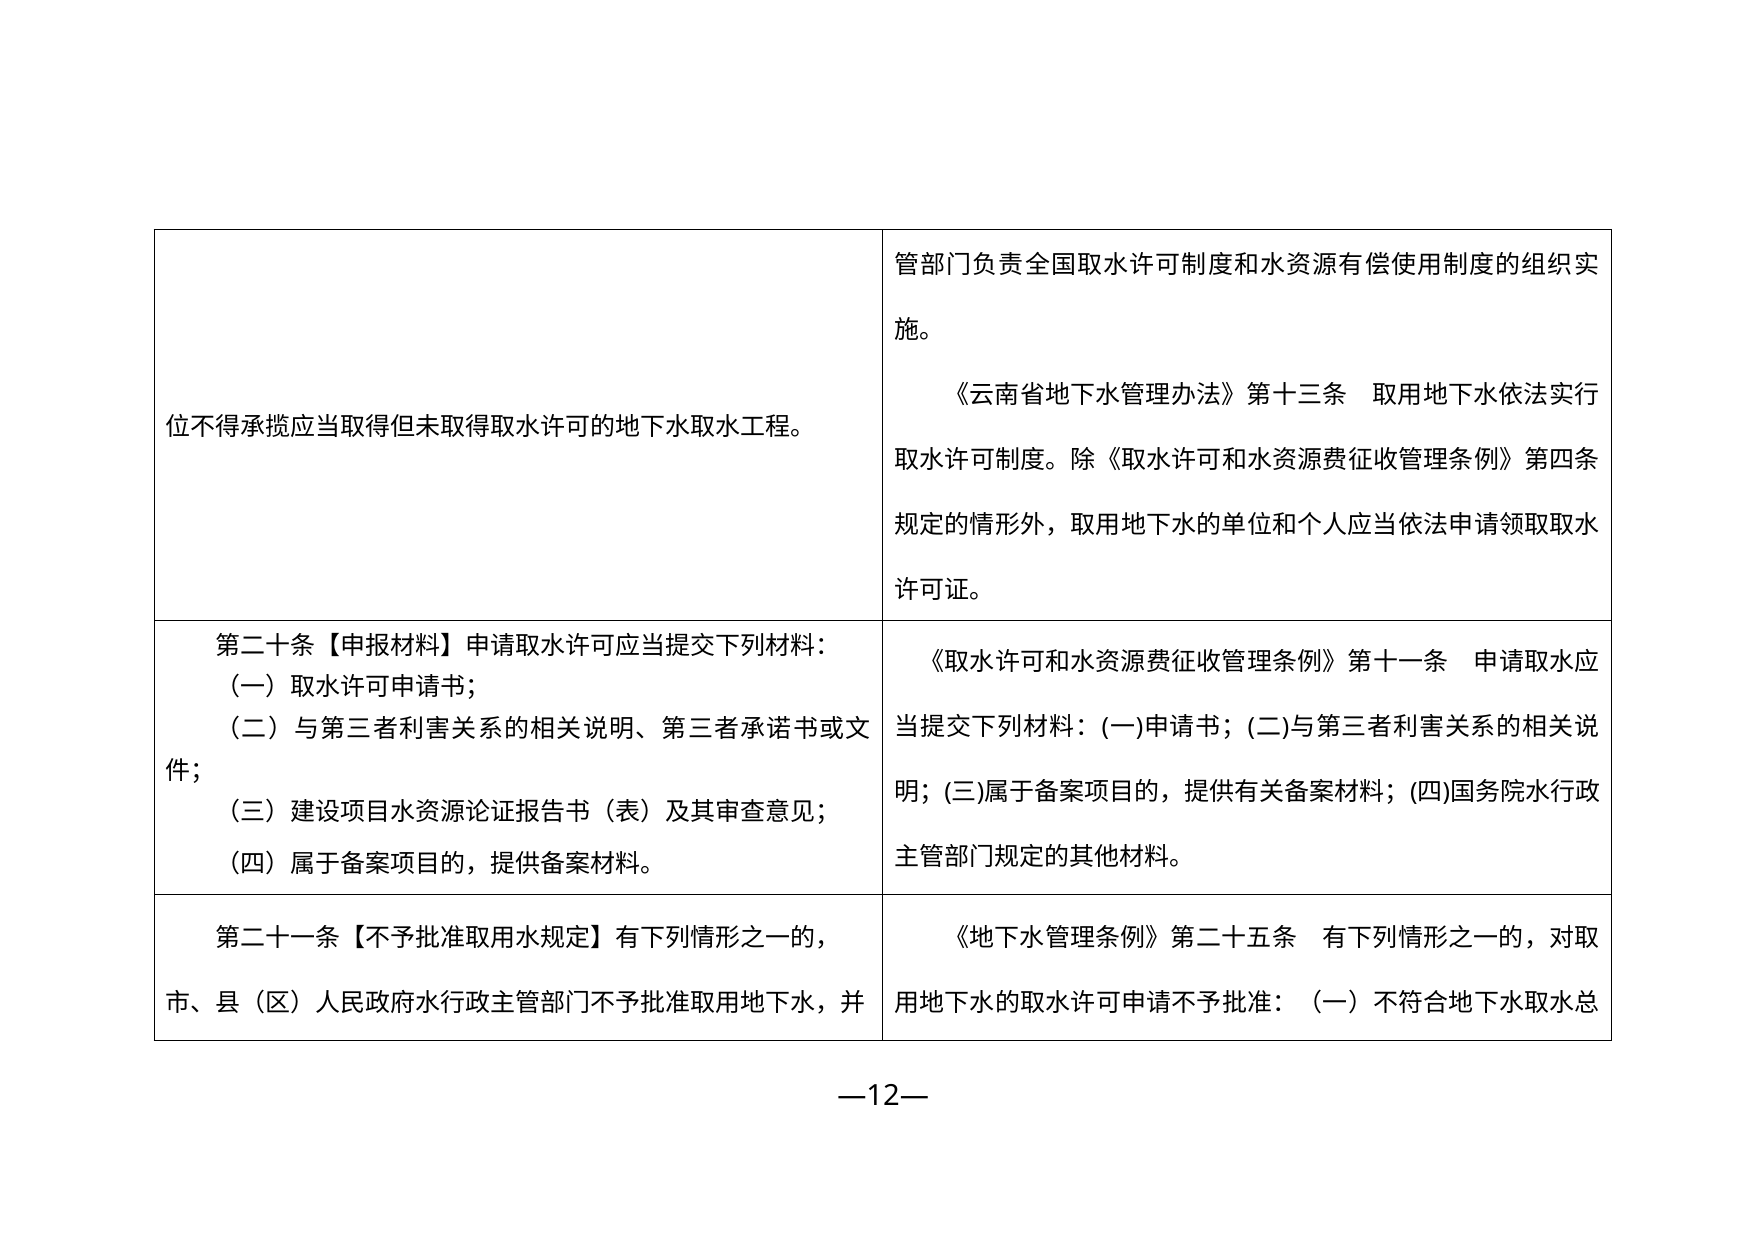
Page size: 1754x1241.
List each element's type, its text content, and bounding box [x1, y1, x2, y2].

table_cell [883, 895, 1611, 1040]
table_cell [883, 230, 1611, 620]
table_cell 第二十条【申报材料】申请取水许可应当提交下列材料： （一）取水许可申请书； （二）与第三者利害关系的相关说明、第三者承诺书或文件； （三）建设项目水资源论证报告书（表）及其审查意见； （四）属于备案项目的，提供备案材料。 [155, 621, 882, 894]
table_cell 《取水许可和水资源费征收管理条例》第十一条 申请取水应当提交下列材料：(一)申请书；(二)与第三者利害关系的相关说明；(三)属于备案项目的，提供有关备案材料；(四)国务院水行政主管部门规定的其他材料。 [883, 621, 1611, 894]
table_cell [155, 895, 882, 1040]
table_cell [155, 230, 882, 620]
